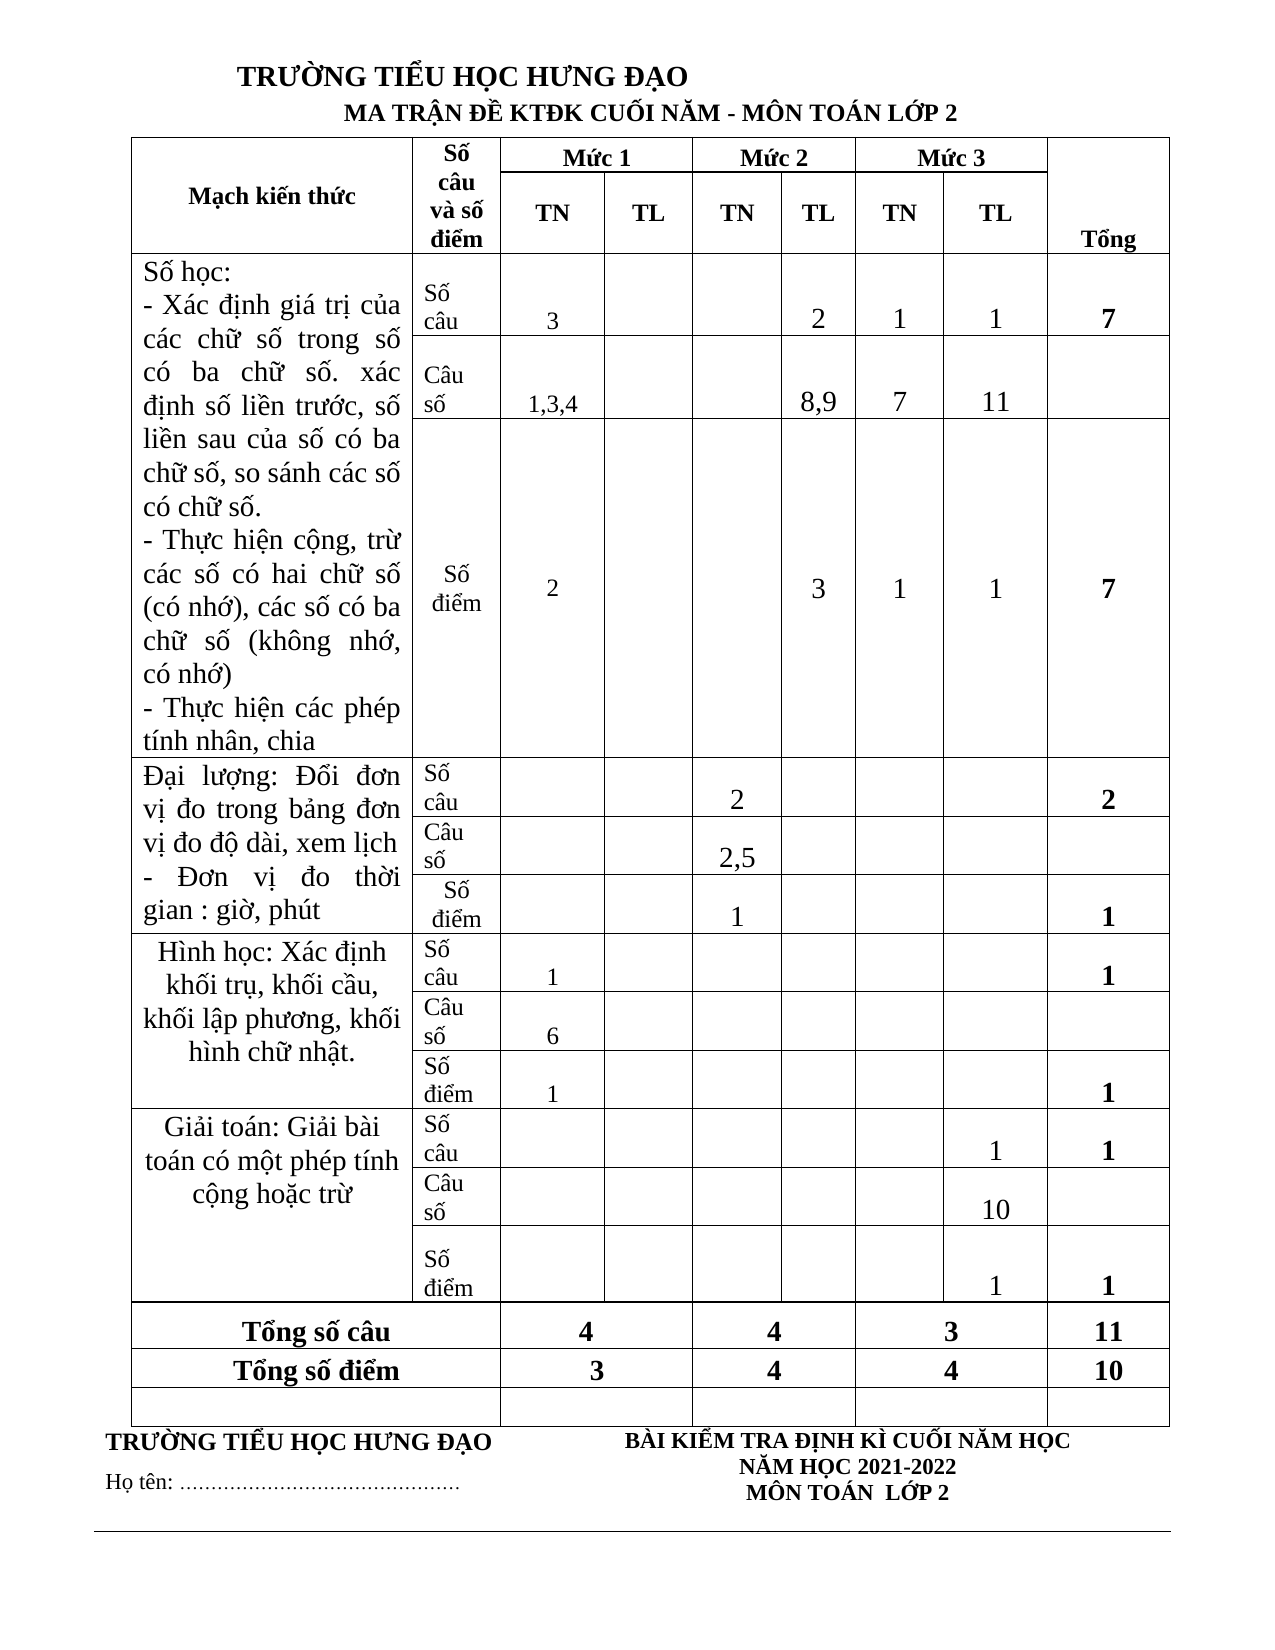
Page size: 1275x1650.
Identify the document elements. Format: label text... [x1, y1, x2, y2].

table_cell Câu số [413, 817, 500, 874]
table_cell [605, 1226, 692, 1301]
table_cell [605, 817, 692, 874]
table_cell 7 [856, 336, 943, 417]
table_cell [1048, 336, 1169, 417]
table_cell [693, 1051, 781, 1108]
table_cell [501, 817, 604, 874]
table_cell Mức 2 [693, 138, 855, 171]
table_cell 1 [1048, 1109, 1169, 1167]
table_cell 1 [944, 419, 1047, 757]
table_cell 7 [1048, 254, 1169, 335]
table_cell TL [605, 173, 692, 253]
table_cell Số câu và số điểm [413, 138, 500, 253]
table_cell [132, 1388, 500, 1426]
table_cell 1 [1048, 1226, 1169, 1301]
table_cell [501, 1109, 604, 1167]
table_cell [501, 1168, 604, 1225]
table_cell [782, 1226, 855, 1301]
table_cell 1 [944, 1226, 1047, 1301]
table_cell Số điểm [413, 875, 500, 933]
table_cell Số điểm [413, 1051, 500, 1108]
table_cell MA TRẬN ĐỀ KTĐK CUỐI NĂM - MÔN TOÁN LỚP 2 [132, 98, 1169, 137]
table_cell TN [693, 173, 781, 253]
table_cell [501, 875, 604, 933]
table_cell Số câu [413, 1109, 500, 1167]
table_cell Mức 1 [501, 138, 692, 171]
table_cell [782, 992, 855, 1050]
table_cell 1 [944, 1109, 1047, 1167]
table_cell TN [856, 173, 943, 253]
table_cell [94, 1426, 524, 1531]
table_cell TL [944, 173, 1047, 253]
table_cell 3 [501, 1349, 692, 1387]
table_cell [693, 1388, 855, 1426]
table_cell 1,3,4 [501, 336, 604, 417]
table_cell [856, 758, 943, 816]
table_cell Câu số [413, 1168, 500, 1225]
table_cell 1 [693, 875, 781, 933]
table_cell [782, 875, 855, 933]
table_cell [944, 1051, 1047, 1108]
table_cell 1 [944, 254, 1047, 335]
table_cell 6 [501, 992, 604, 1050]
table_cell 2 [501, 419, 604, 757]
table_cell Câu số [413, 992, 500, 1050]
table_cell [1048, 992, 1169, 1050]
table_cell [1048, 1388, 1169, 1426]
table_cell 10 [1048, 1349, 1169, 1387]
table_cell [944, 817, 1047, 874]
table_cell 1 [1048, 1051, 1169, 1108]
table_cell [501, 758, 604, 816]
table_cell Mức 3 [856, 138, 1047, 171]
table_cell [501, 1388, 692, 1426]
table_cell 10 [944, 1168, 1047, 1225]
table_cell [605, 254, 692, 335]
table_cell [605, 419, 692, 757]
table_cell 3 [501, 254, 604, 335]
table_cell [782, 1051, 855, 1108]
table_cell [693, 254, 781, 335]
table_cell 2 [693, 758, 781, 816]
table_cell [605, 934, 692, 991]
table_cell 4 [693, 1303, 855, 1348]
table_cell Tổng số điểm [132, 1349, 500, 1387]
table_cell 1 [1048, 934, 1169, 991]
table_cell 3 [856, 1303, 1047, 1348]
table_cell 8,9 [782, 336, 855, 417]
table_cell Đại lượng: Đổi đơn vị đo trong bảng đơn vị đo độ dài, xem lịch - Đơn vị đo thời gian : giờ, phút [132, 758, 412, 933]
table_cell [782, 1168, 855, 1225]
table_cell Tổng [1048, 138, 1169, 253]
table_cell 7 [1048, 419, 1169, 757]
table_cell 11 [1048, 1303, 1169, 1348]
table_cell [605, 992, 692, 1050]
table_cell [856, 934, 943, 991]
table_cell [856, 1168, 943, 1225]
table_cell [604, 1303, 692, 1348]
table_cell [605, 1168, 692, 1225]
table_cell [605, 1051, 692, 1108]
table_cell [856, 875, 943, 933]
table_cell 1 [501, 1051, 604, 1108]
table_cell 1 [856, 419, 943, 757]
table_cell 2,5 [693, 817, 781, 874]
table_cell [856, 1109, 943, 1167]
table_cell [605, 875, 692, 933]
table_cell [693, 992, 781, 1050]
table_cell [525, 1426, 1171, 1531]
table_cell [944, 875, 1047, 933]
table_cell [856, 817, 943, 874]
table_cell Số điểm [413, 419, 500, 757]
table_cell [693, 1226, 781, 1301]
table_cell [944, 934, 1047, 991]
table_header TRƯỜNG TIỂU HỌC HƯNG ĐẠO [132, 59, 1169, 98]
table_cell 1 [501, 934, 604, 991]
table_cell [944, 758, 1047, 816]
table_cell Giải toán: Giải bài toán có một phép tính cộng hoặc trừ [132, 1109, 412, 1301]
table_cell [693, 419, 781, 757]
table_cell 2 [782, 254, 855, 335]
table_cell [605, 336, 692, 417]
table_cell TL [782, 173, 855, 253]
table_cell 1 [1048, 875, 1169, 933]
table_cell Số học: - Xác định giá trị của các chữ số trong số có ba chữ số. xác định số liền trước, số liền sau của số có ba chữ số, so sánh các số có chữ số. - Thực hiện cộng, trừ các số có hai chữ số (có nhớ), các số có ba chữ số (không nhớ, có nhớ) - Thực hiện các phép tính nhân, chia [132, 254, 412, 757]
table_cell [1048, 1168, 1169, 1225]
table_cell 4 [501, 1303, 604, 1348]
table_cell 4 [856, 1349, 1047, 1387]
table_cell [856, 992, 943, 1050]
table_cell [782, 758, 855, 816]
table_cell [693, 1168, 781, 1225]
table_cell [782, 1109, 855, 1167]
table_cell 1 [856, 254, 943, 335]
table_cell [693, 1109, 781, 1167]
table_cell Số câu [413, 758, 500, 816]
table_cell [693, 336, 781, 417]
table_cell Tổng số câu [132, 1303, 500, 1348]
table_cell Hình học: Xác định khối trụ, khối cầu, khối lập phương, khối hình chữ nhật. [132, 934, 412, 1108]
table_cell [856, 1226, 943, 1301]
table_cell [944, 992, 1047, 1050]
table_cell [605, 1109, 692, 1167]
table_cell [782, 817, 855, 874]
table_cell [1048, 817, 1169, 874]
table_cell Số câu [413, 254, 500, 335]
table_cell [856, 1388, 1047, 1426]
table_cell 3 [782, 419, 855, 757]
table_cell 2 [1048, 758, 1169, 816]
table_cell 4 [693, 1349, 855, 1387]
table_cell TN [501, 173, 604, 253]
table_cell 11 [944, 336, 1047, 417]
table_cell Số câu [413, 934, 500, 991]
table_cell [856, 1051, 943, 1108]
table_cell Câu số [413, 336, 500, 417]
table_cell [782, 934, 855, 991]
table_cell [501, 1226, 604, 1301]
table_cell Mạch kiến thức [132, 138, 412, 253]
table_cell [605, 758, 692, 816]
table_cell Số điểm [413, 1226, 500, 1301]
table_cell [693, 934, 781, 991]
